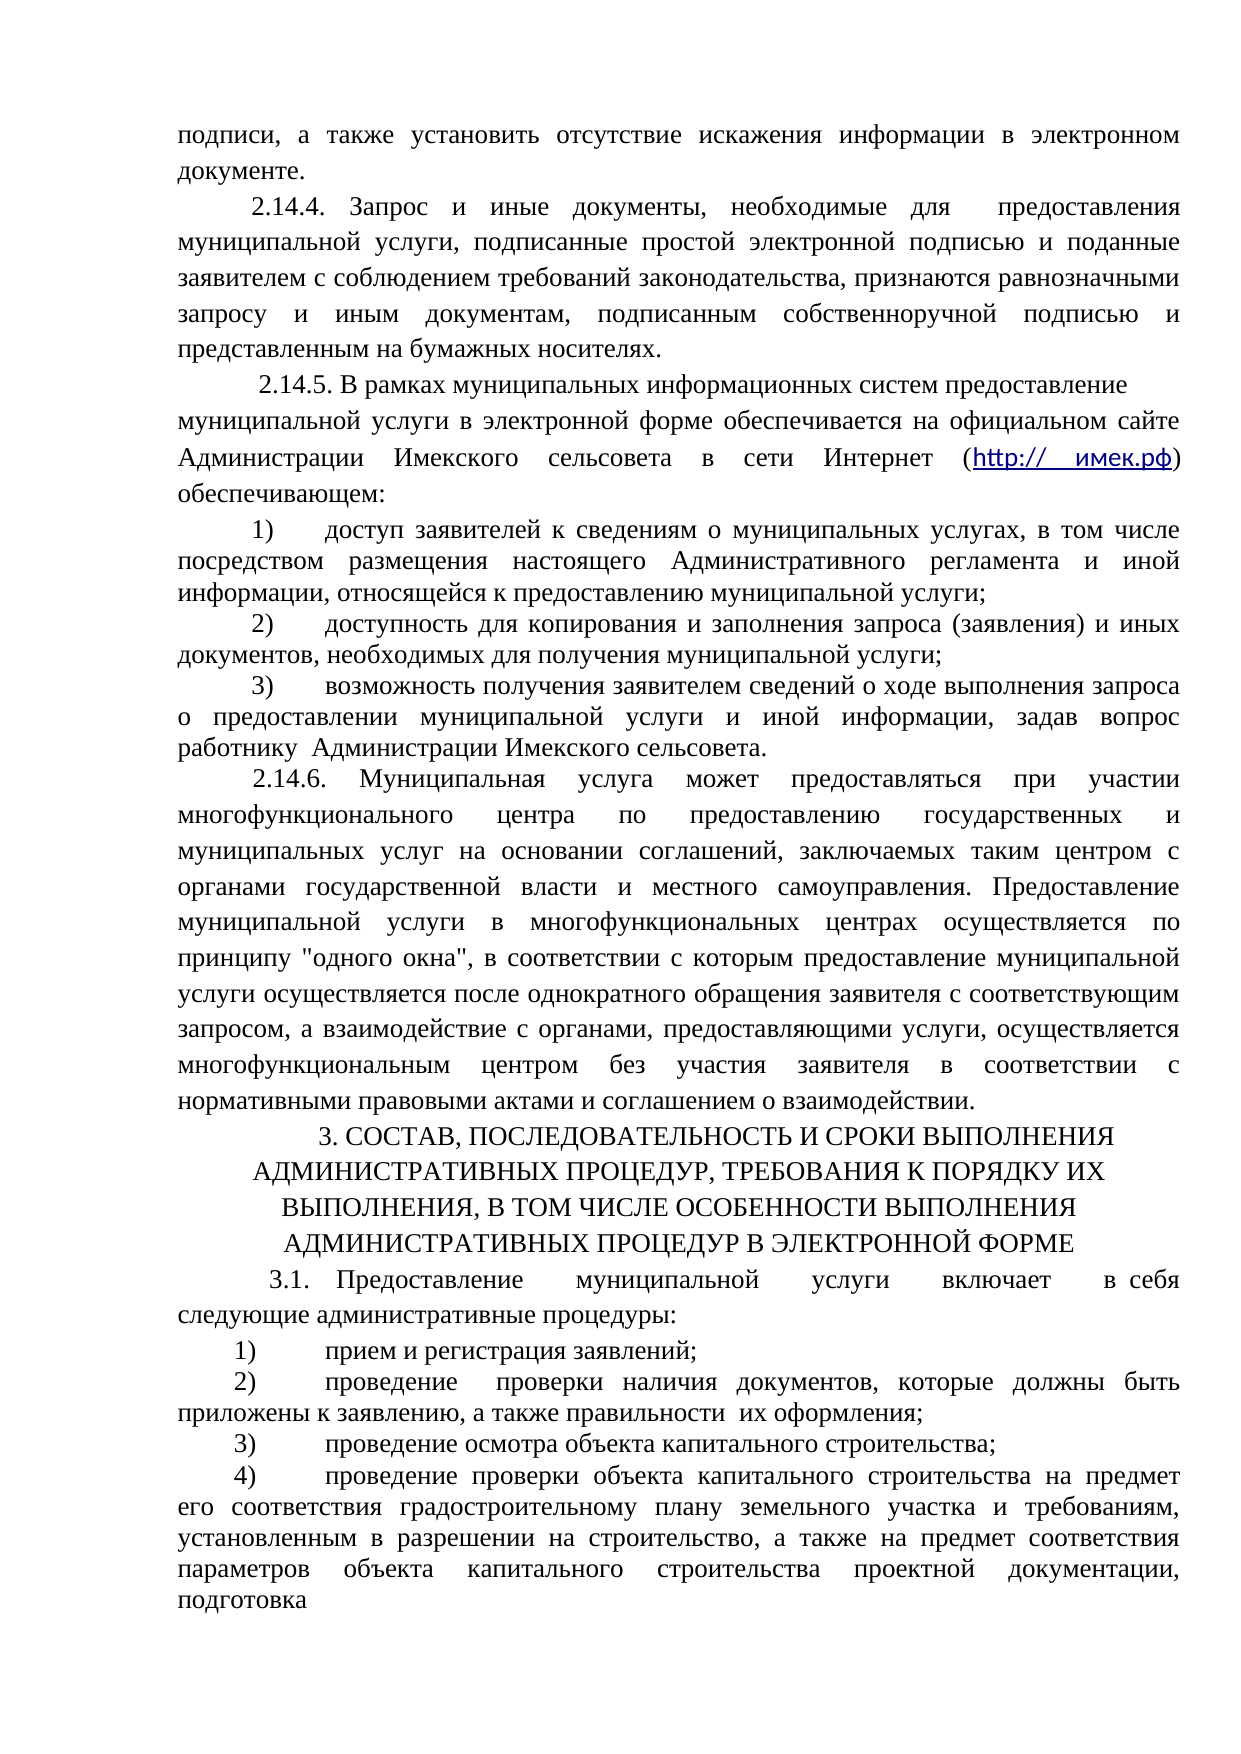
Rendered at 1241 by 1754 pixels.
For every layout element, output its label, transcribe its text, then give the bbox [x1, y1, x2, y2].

list доступность для копирования и заполнения запроса (заявления) и иных документов, необходимых для получения муниципальной услуги; [177, 607, 1181, 669]
text 3. СОСТАВ, ПОСЛЕДОВАТЕЛЬНОСТЬ И СРОКИ ВЫПОЛНЕНИЯ АДМИНИСТРАТИВНЫХ ПРОЦЕДУР, ТРЕБОВАНИЯ К ПОРЯДКУ ИХ ВЫПОЛНЕНИЯ, В ТОМ ЧИСЛЕ ОСОБЕННОСТИ ВЫПОЛНЕНИЯ АДМИНИСТРАТИВНЫХ ПРОЦЕДУР В ЭЛЕКТРОННОЙ ФОРМЕ [177, 1120, 1181, 1258]
list возможность получения заявителем сведений о ходе выполнения запроса о предоставлении муниципальной услуги и иной информации, задав вопрос работнику Администрации Имекского сельсовета. [177, 669, 1181, 762]
list проведение осмотра объекта капитального строительства; [177, 1428, 1181, 1459]
text 3.1. Предоставление муниципальной услуги включает в себя следующие административные процедуры: [177, 1263, 1181, 1329]
list прием и регистрация заявлений; [177, 1334, 1181, 1365]
list проведение проверки наличия документов, которые должны быть приложены к заявлению, а также правильности их оформления; [177, 1365, 1181, 1428]
text 2.14.5. В рамках муниципальных информационных систем предоставление [177, 368, 1181, 399]
text муниципальной услуги в электронной форме обеспечивается на официальном сайте Администрации Имекского сельсовета в сети Интернет (http:// имек.рф) обеспечивающем: [177, 404, 1181, 509]
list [177, 1459, 1181, 1614]
text 2.14.6. Муниципальная услуга может предоставляться при участии многофункционального центра по предоставлению государственных и муниципальных услуг на основании соглашений, заключаемых таким центром с органами государственной власти и местного самоуправления. Предоставление муниципальной услуги в многофункциональных центрах осуществляется по принципу "одного окна", в соответствии с которым предоставление муниципальной услуги осуществляется после однократного обращения заявителя с соответствующим запросом, а взаимодействие с органами, предоставляющими услуги, осуществляется многофункциональным центром без участия заявителя в соответствии с нормативными правовыми актами и соглашением о взаимодействии. [177, 762, 1181, 1115]
list доступ заявителей к сведениям о муниципальных услугах, в том числе посредством размещения настоящего Административного регламента и иной информации, относящейся к предоставлению муниципальной услуги; [177, 513, 1181, 607]
text 2.14.4. Запрос и иные документы, необходимые для предоставления муниципальной услуги, подписанные простой электронной подписью и поданные заявителем с соблюдением требований законодательства, признаются равнозначными запросу и иным документам, подписанным собственноручной подписью и представленным на бумажных носителях. [177, 189, 1181, 364]
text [177, 118, 1181, 185]
